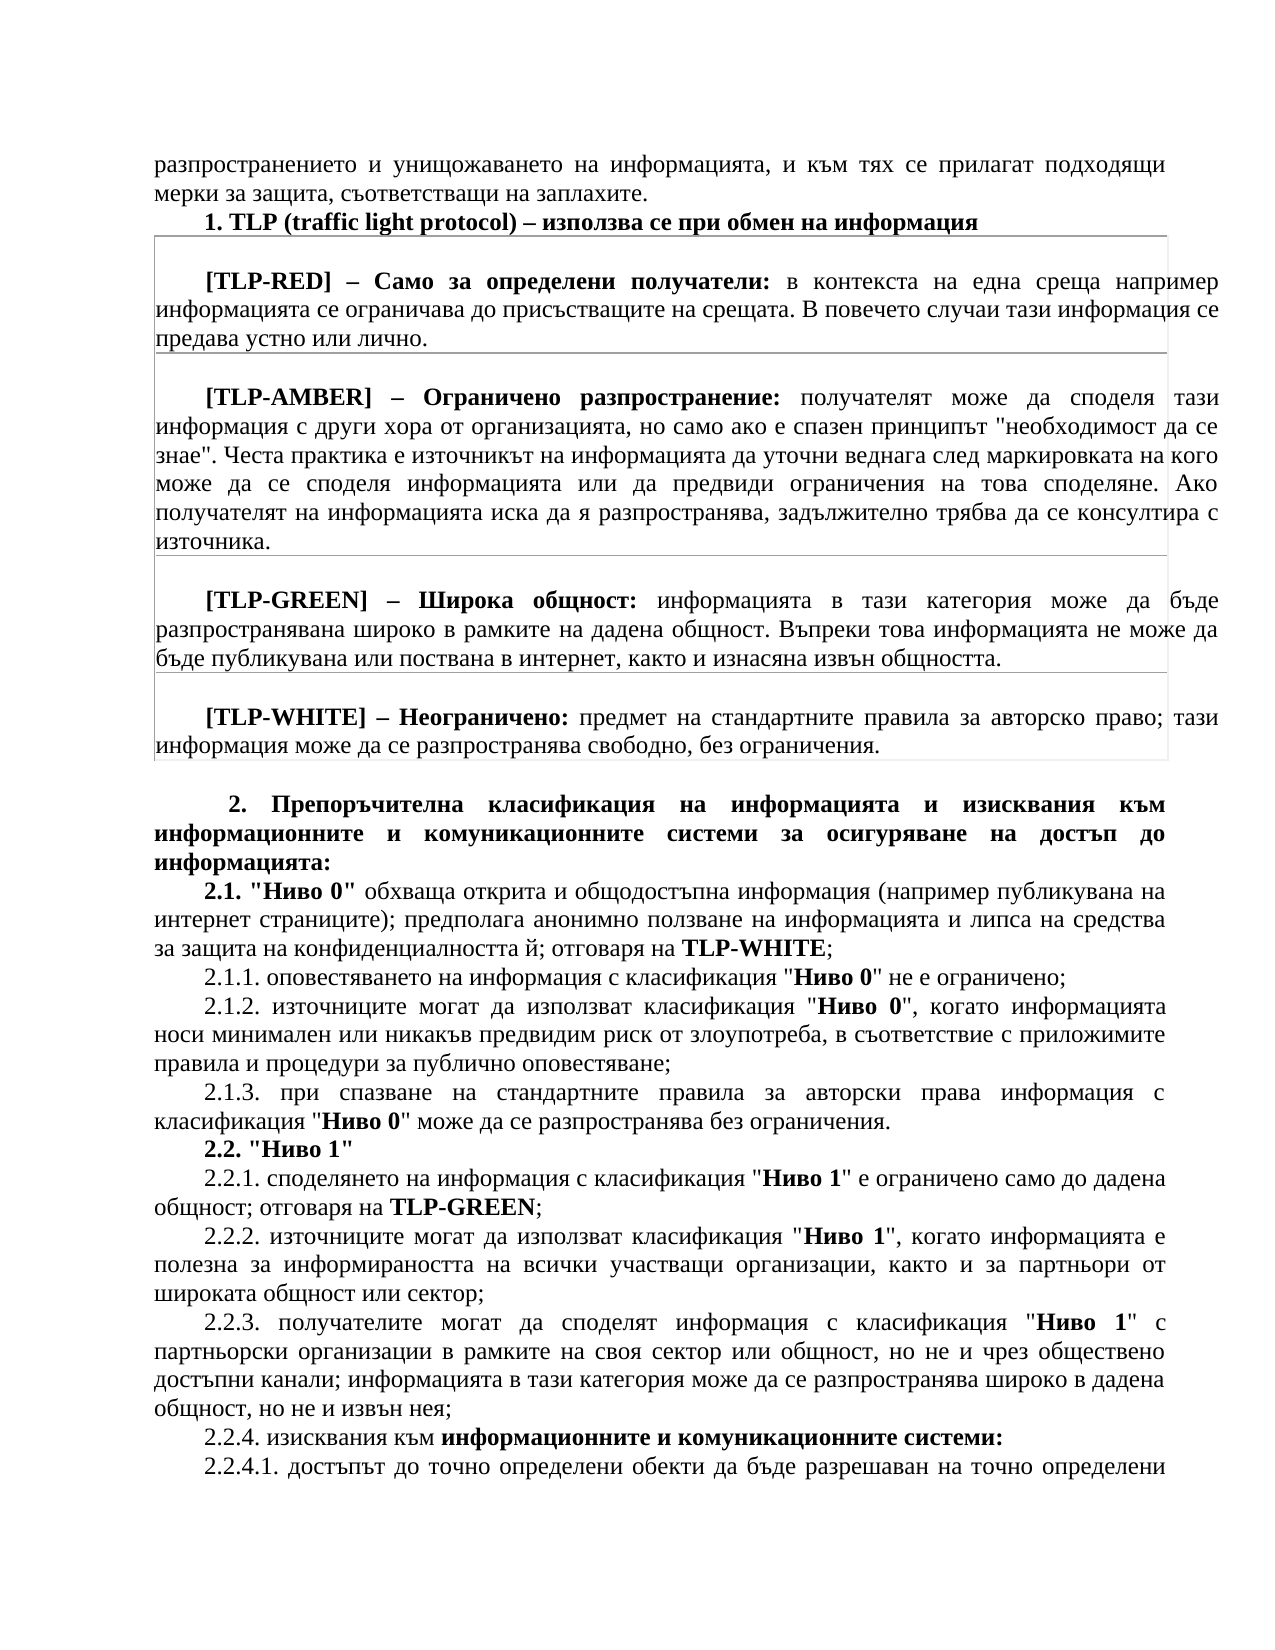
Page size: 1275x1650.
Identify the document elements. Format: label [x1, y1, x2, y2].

table_header [152, 148, 1168, 1481]
